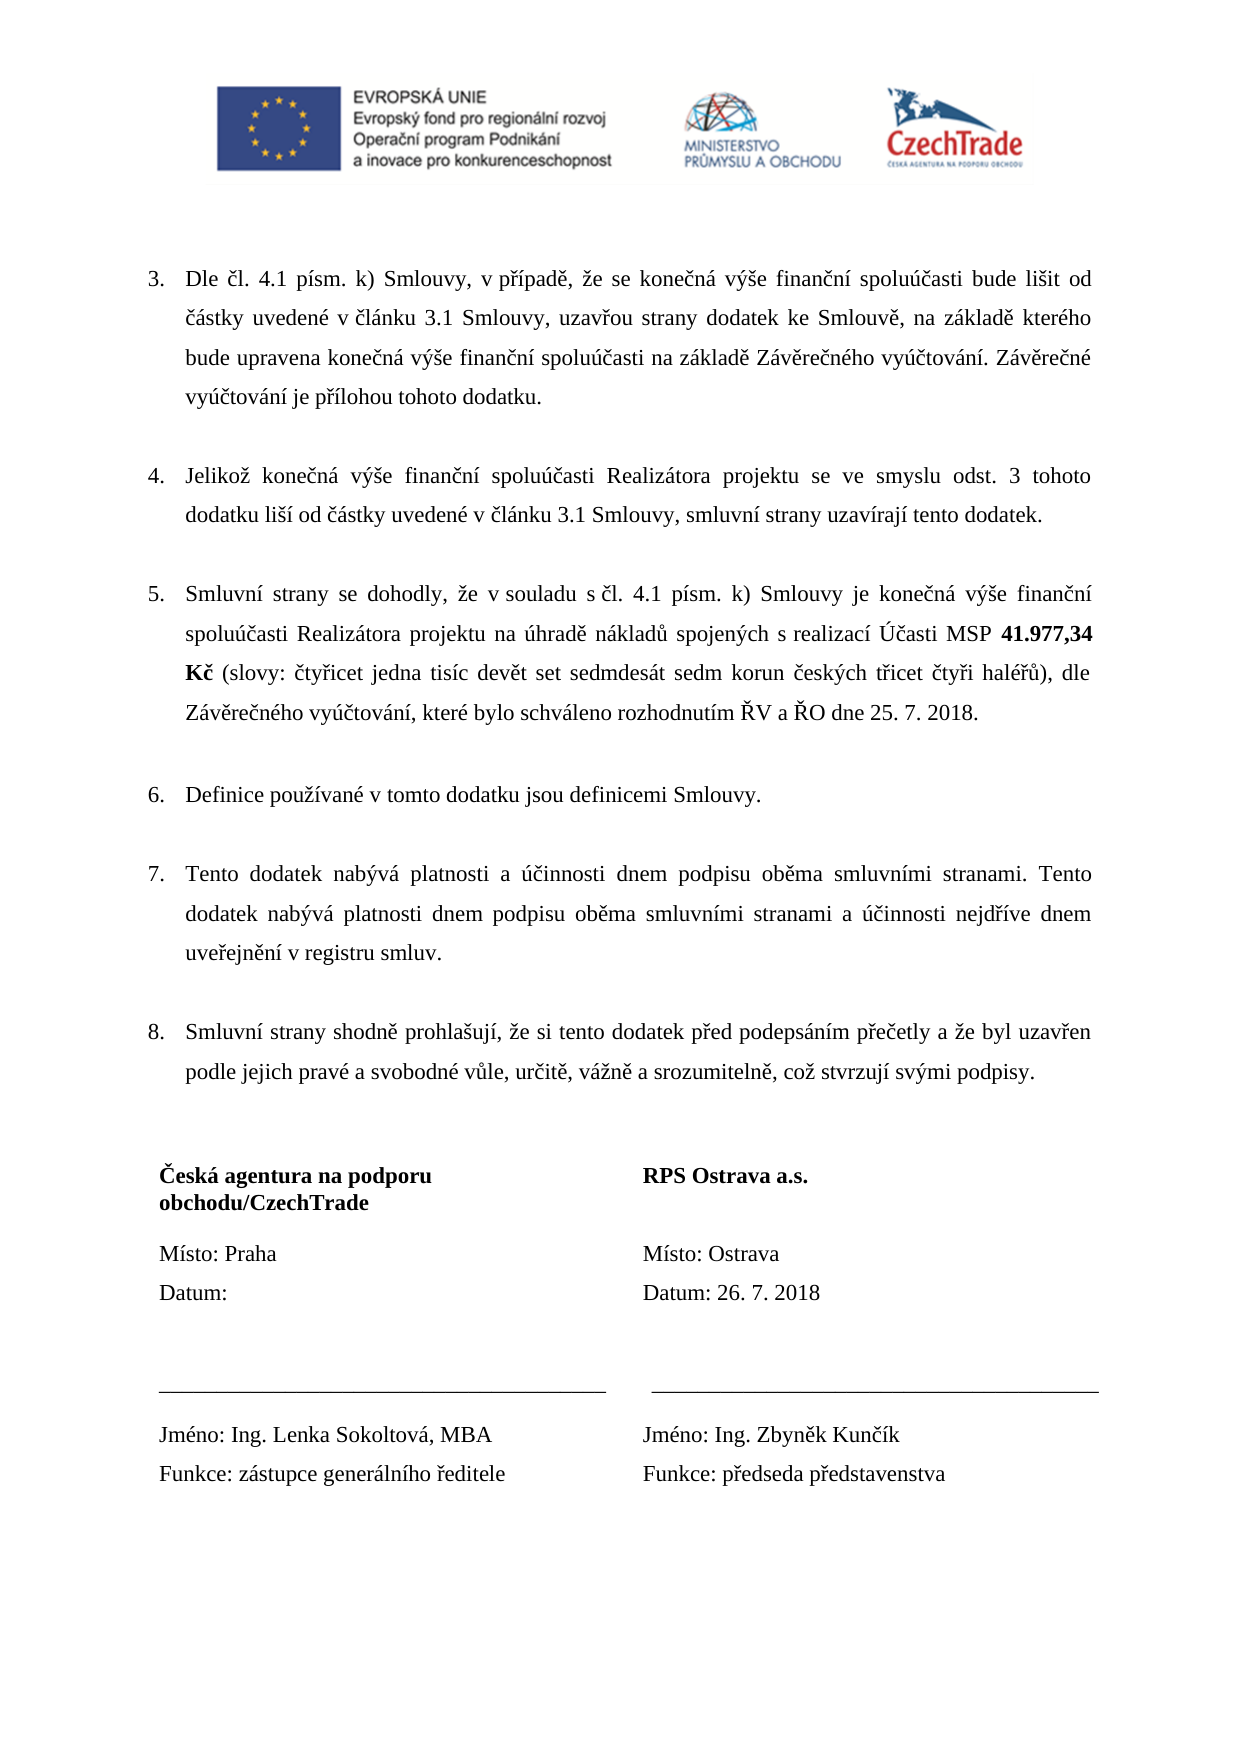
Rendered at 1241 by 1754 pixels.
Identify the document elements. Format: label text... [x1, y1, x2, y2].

table_header Česká agentura na podporu obchodu/CzechTrade [148, 1150, 631, 1228]
table_cell _______________________________________ [631, 1318, 1119, 1408]
table_cell _______________________________________ [148, 1318, 631, 1408]
list Smluvní strany se dohodly, že v souladu s čl. 4.1 písm. k) Smlouvy je konečná výše finanční spoluúčasti Realizátora projektu na úhradě nákladů spojených s realizací Účasti MSP 41.977,34 Kč (slovy: čtyřicet jedna tisíc devět set sedmdesát sedm korun českých třicet čtyři haléřů), dle Závěrečného vyúčtování, které bylo schváleno rozhodnutím ŘV a ŘO dne 25. 7. 2018. [148, 581, 1093, 725]
table_cell Jméno: Ing. Lenka Sokoltová, MBA Funkce: zástupce generálního ředitele [148, 1408, 631, 1498]
list Definice používané v tomto dodatku jsou definicemi Smlouvy. [148, 782, 1093, 808]
list Dle čl. 4.1 písm. k) Smlouvy, v případě, že se konečná výše finanční spoluúčasti bude lišit od částky uvedené v článku 3.1 Smlouvy, uzavřou strany dodatek ke Smlouvě, na základě kterého bude upravena konečná výše finanční spoluúčasti na základě Závěrečného vyúčtování. Závěrečné vyúčtování je přílohou tohoto dodatku. [148, 265, 1093, 409]
picture [205, 73, 1035, 186]
table_header RPS Ostrava a.s. [631, 1150, 1119, 1228]
table_cell Místo: Ostrava Datum: 26. 7. 2018 [631, 1228, 1119, 1318]
list Tento dodatek nabývá platnosti a účinnosti dnem podpisu oběma smluvními stranami. Tento dodatek nabývá platnosti dnem podpisu oběma smluvními stranami a účinnosti nejdříve dnem uveřejnění v registru smluv. [148, 861, 1093, 966]
table_cell Místo: Praha Datum: [148, 1228, 631, 1318]
list Smluvní strany shodně prohlašují, že si tento dodatek před podepsáním přečetly a že byl uzavřen podle jejich pravé a svobodné vůle, určitě, vážně a srozumitelně, což stvrzují svými podpisy. [148, 1018, 1093, 1084]
list Jelikož konečná výše finanční spoluúčasti Realizátora projektu se ve smyslu odst. 3 tohoto dodatku liší od částky uvedené v článku 3.1 Smlouvy, smluvní strany uzavírají tento dodatek. [148, 462, 1093, 528]
table_cell Jméno: Ing. Zbyněk Kunčík Funkce: předseda představenstva [631, 1408, 1119, 1498]
